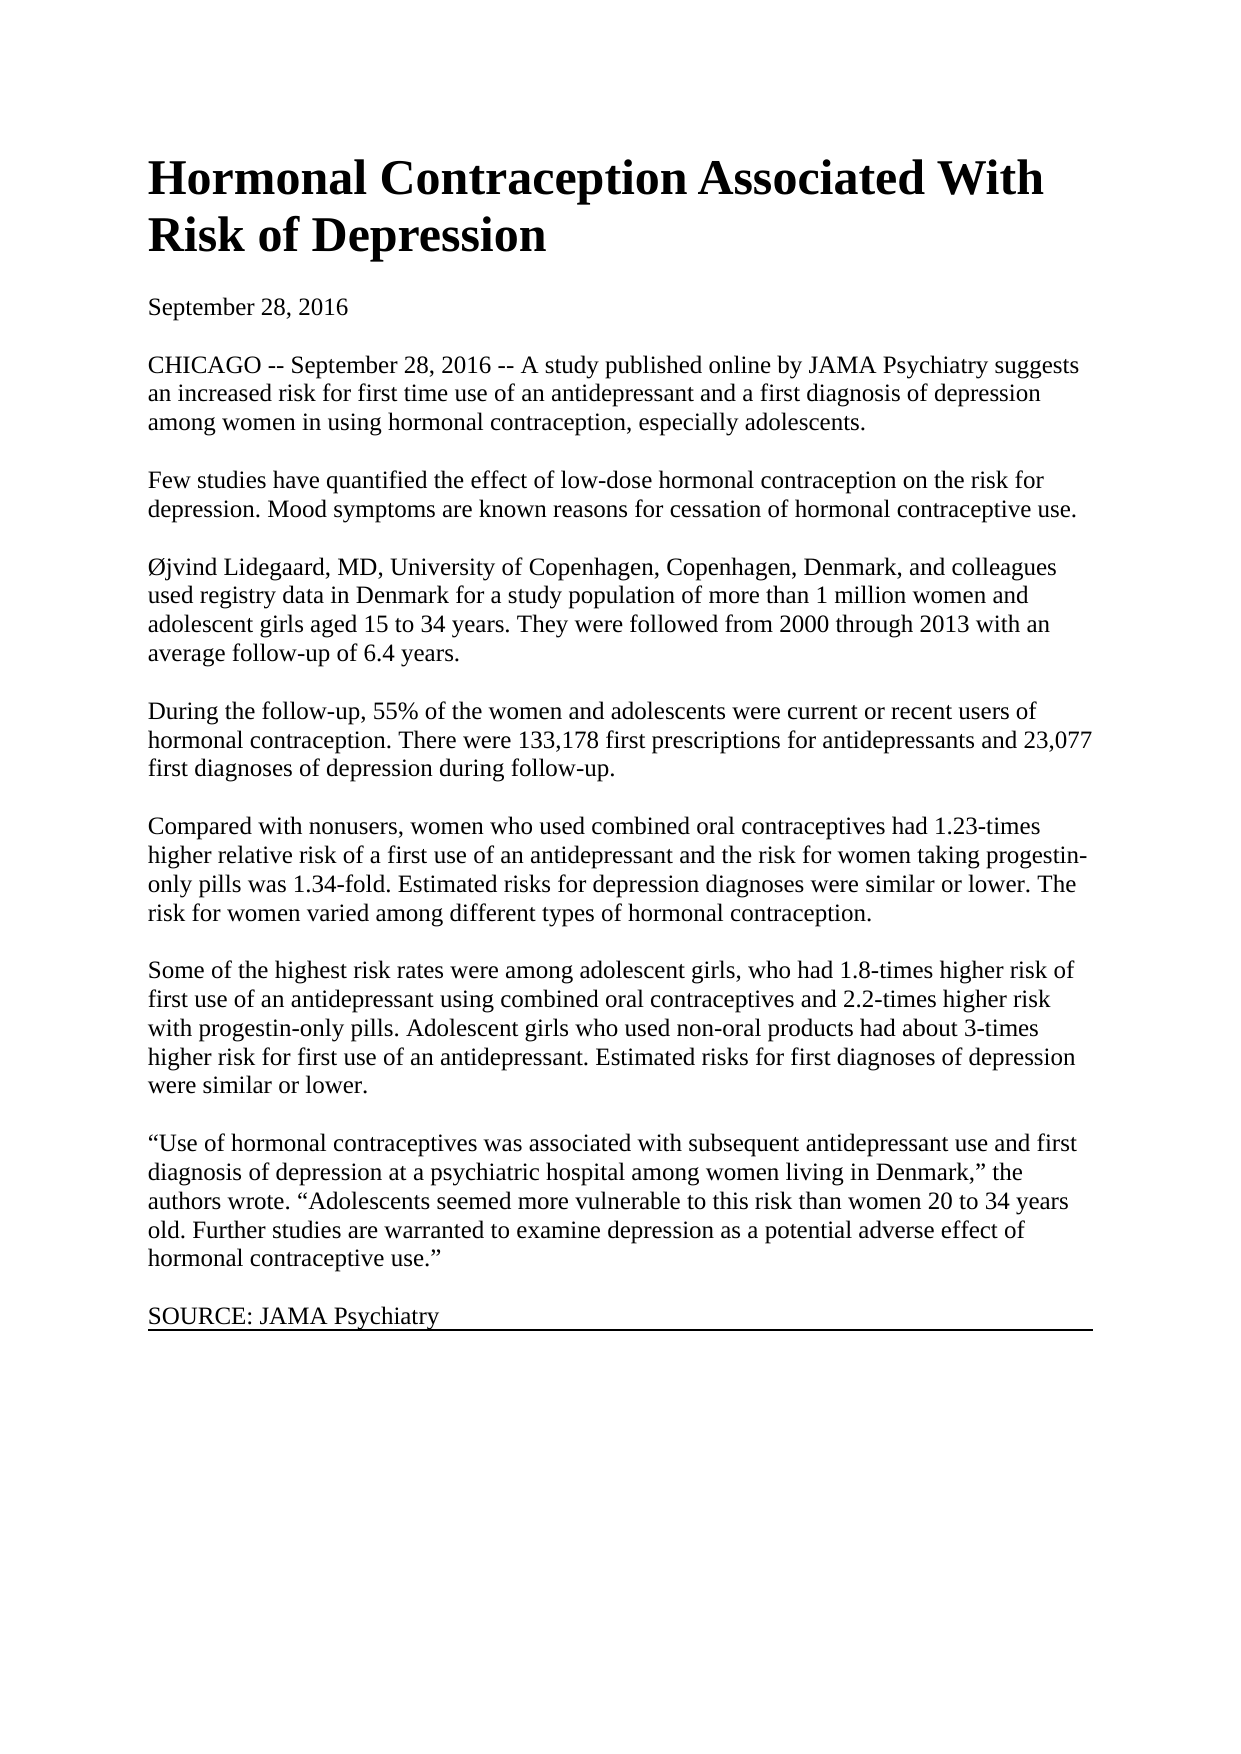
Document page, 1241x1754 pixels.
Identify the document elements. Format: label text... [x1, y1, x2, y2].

text SOURCE: JAMA Psychiatry [148, 1301, 1093, 1329]
text During the follow-up, 55% of the women and adolescents were current or recent users of hormonal contraception. There were 133,178 first prescriptions for antidepressants and 23,077 first diagnoses of depression during follow-up. [148, 696, 1093, 782]
text Some of the highest risk rates were among adolescent girls, who had 1.8-times higher risk of first use of an antidepressant using combined oral contraceptives and 2.2-times higher risk with progestin-only pills. Adolescent girls who used non-oral products had about 3-times higher risk for first use of an antidepressant. Estimated risks for first diagnoses of depression were similar or lower. [148, 956, 1093, 1099]
text Hormonal Contraception Associated With Risk of Depression [148, 148, 1093, 263]
text Øjvind Lidegaard, MD, University of Copenhagen, Copenhagen, Denmark, and colleagues used registry data in Denmark for a study population of more than 1 million women and adolescent girls aged 15 to 34 years. They were followed from 2000 through 2013 with an average follow-up of 6.4 years. [148, 552, 1093, 667]
text Compared with nonusers, women who used combined oral contraceptives had 1.23-times higher relative risk of a first use of an antidepressant and the risk for women taking progestin-only pills was 1.34-fold. Estimated risks for depression diagnoses were similar or lower. The risk for women varied among different types of hormonal contraception. [148, 811, 1093, 926]
text September 28, 2016 [148, 292, 1093, 321]
text CHICAGO -- September 28, 2016 -- A study published online by JAMA Psychiatry suggests an increased risk for first time use of an antidepressant and a first diagnosis of depression among women in using hormonal contraception, especially adolescents. [148, 350, 1093, 436]
text “Use of hormonal contraceptives was associated with subsequent antidepressant use and first diagnosis of depression at a psychiatric hospital among women living in Denmark,” the authors wrote. “Adolescents seemed more vulnerable to this risk than women 20 to 34 years old. Further studies are warranted to examine depression as a potential adverse effect of hormonal contraceptive use.” [148, 1128, 1093, 1272]
text Few studies have quantified the effect of low-dose hormonal contraception on the risk for depression. Mood symptoms are known reasons for cessation of hormonal contraceptive use. [148, 465, 1093, 523]
